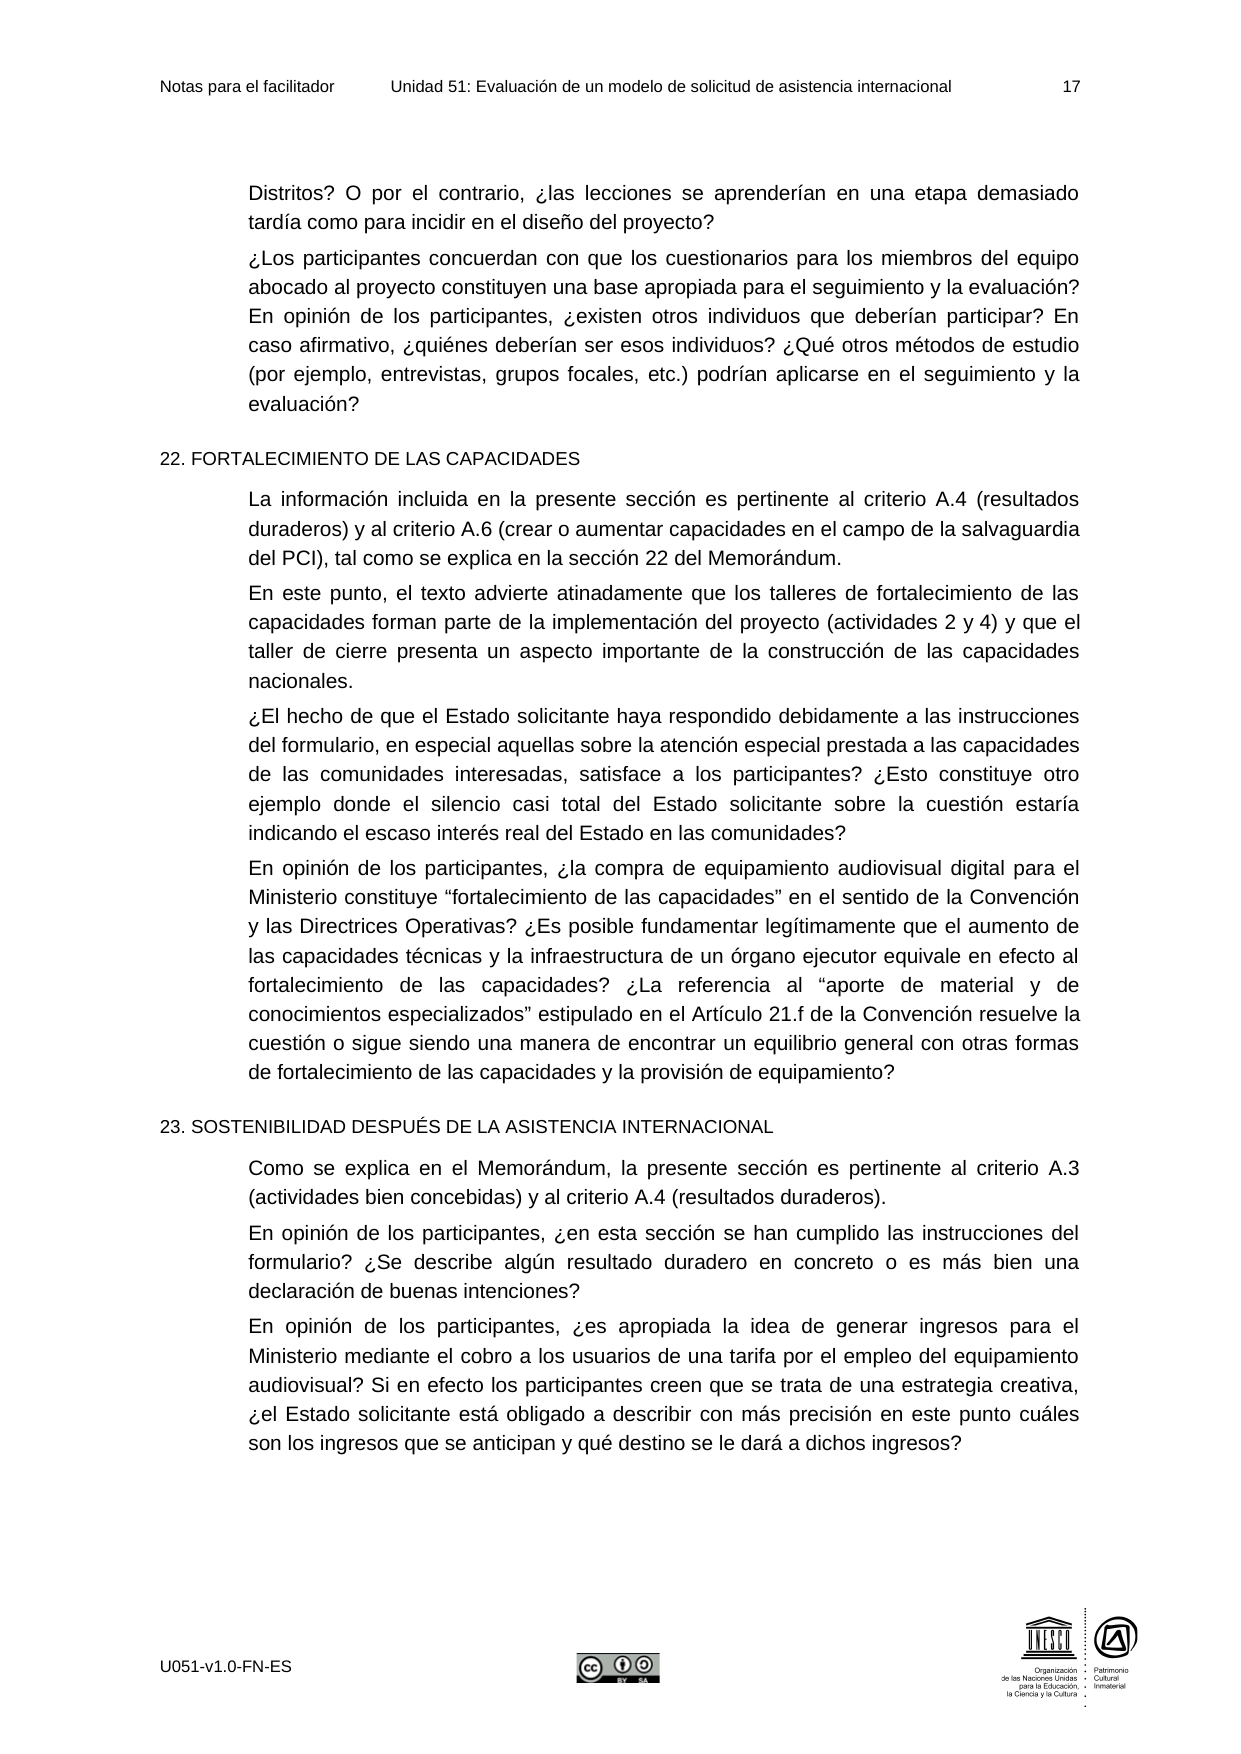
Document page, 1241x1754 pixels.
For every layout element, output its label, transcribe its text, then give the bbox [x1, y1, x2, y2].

text ¿El hecho de que el Estado solicitante haya respondido debidamente a las instrucciones del formulario, en especial aquellas sobre la atención especial prestada a las capacidades de las comunidades interesadas, satisface a los participantes? ¿Esto constituye otro ejemplo donde el silencio casi total del Estado solicitante sobre la cuestión estaría indicando el escaso interés real del Estado en las comunidades? [248, 700, 1081, 846]
text Como se explica en el Memorándum, la presente sección es pertinente al criterio A.3 (actividades bien concebidas) y al criterio A.4 (resultados duraderos). [248, 1152, 1081, 1211]
subtitle 23. Sostenibilidad después de la asistencia internacional [159, 1111, 1081, 1140]
picture [575, 1653, 660, 1682]
picture [1001, 1608, 1138, 1707]
text En opinión de los participantes, ¿en esta sección se han cumplido las instrucciones del formulario? ¿Se describe algún resultado duradero en concreto o es más bien una declaración de buenas intenciones? [248, 1217, 1081, 1304]
text En este punto, el texto advierte atinadamente que los talleres de fortalecimiento de las capacidades forman parte de la implementación del proyecto (actividades 2 y 4) y que el taller de cierre presenta un aspecto importante de la construcción de las capacidades nacionales. [248, 577, 1081, 694]
text ¿Los participantes concuerdan con que los cuestionarios para los miembros del equipo abocado al proyecto constituyen una base apropiada para el seguimiento y la evaluación? En opinión de los participantes, ¿existen otros individuos que deberían participar? En caso afirmativo, ¿quiénes deberían ser esos individuos? ¿Qué otros métodos de estudio (por ejemplo, entrevistas, grupos focales, etc.) podrían aplicarse en el seguimiento y la evaluación? [248, 242, 1081, 417]
text La información incluida en la presente sección es pertinente al criterio A.4 (resultados duraderos) y al criterio A.6 (crear o aumentar capacidades en el campo de la salvaguardia del PCI), tal como se explica en la sección 22 del Memorándum. [248, 483, 1081, 571]
text En opinión de los participantes, ¿la compra de equipamiento audiovisual digital para el Ministerio constituye “fortalecimiento de las capacidades” en el sentido de la Convención y las Directrices Operativas? ¿Es posible fundamentar legítimamente que el aumento de las capacidades técnicas y la infraestructura de un órgano ejecutor equivale en efecto al fortalecimiento de las capacidades? ¿La referencia al “aporte de material y de conocimientos especializados” estipulado en el Artículo 21.f de la Convención resuelve la cuestión o sigue siendo una manera de encontrar un equilibrio general con otras formas de fortalecimiento de las capacidades y la provisión de equipamiento? [248, 852, 1081, 1086]
subtitle 22. Fortalecimiento de las capacidades [159, 442, 1081, 471]
text En opinión de los participantes, ¿es apropiada la idea de generar ingresos para el Ministerio mediante el cobro a los usuarios de una tarifa por el empleo del equipamiento audiovisual? Si en efecto los participantes creen que se trata de una estrategia creativa, ¿el Estado solicitante está obligado a describir con más precisión en este punto cuáles son los ingresos que se anticipan y qué destino se le dará a dichos ingresos? [248, 1311, 1081, 1456]
